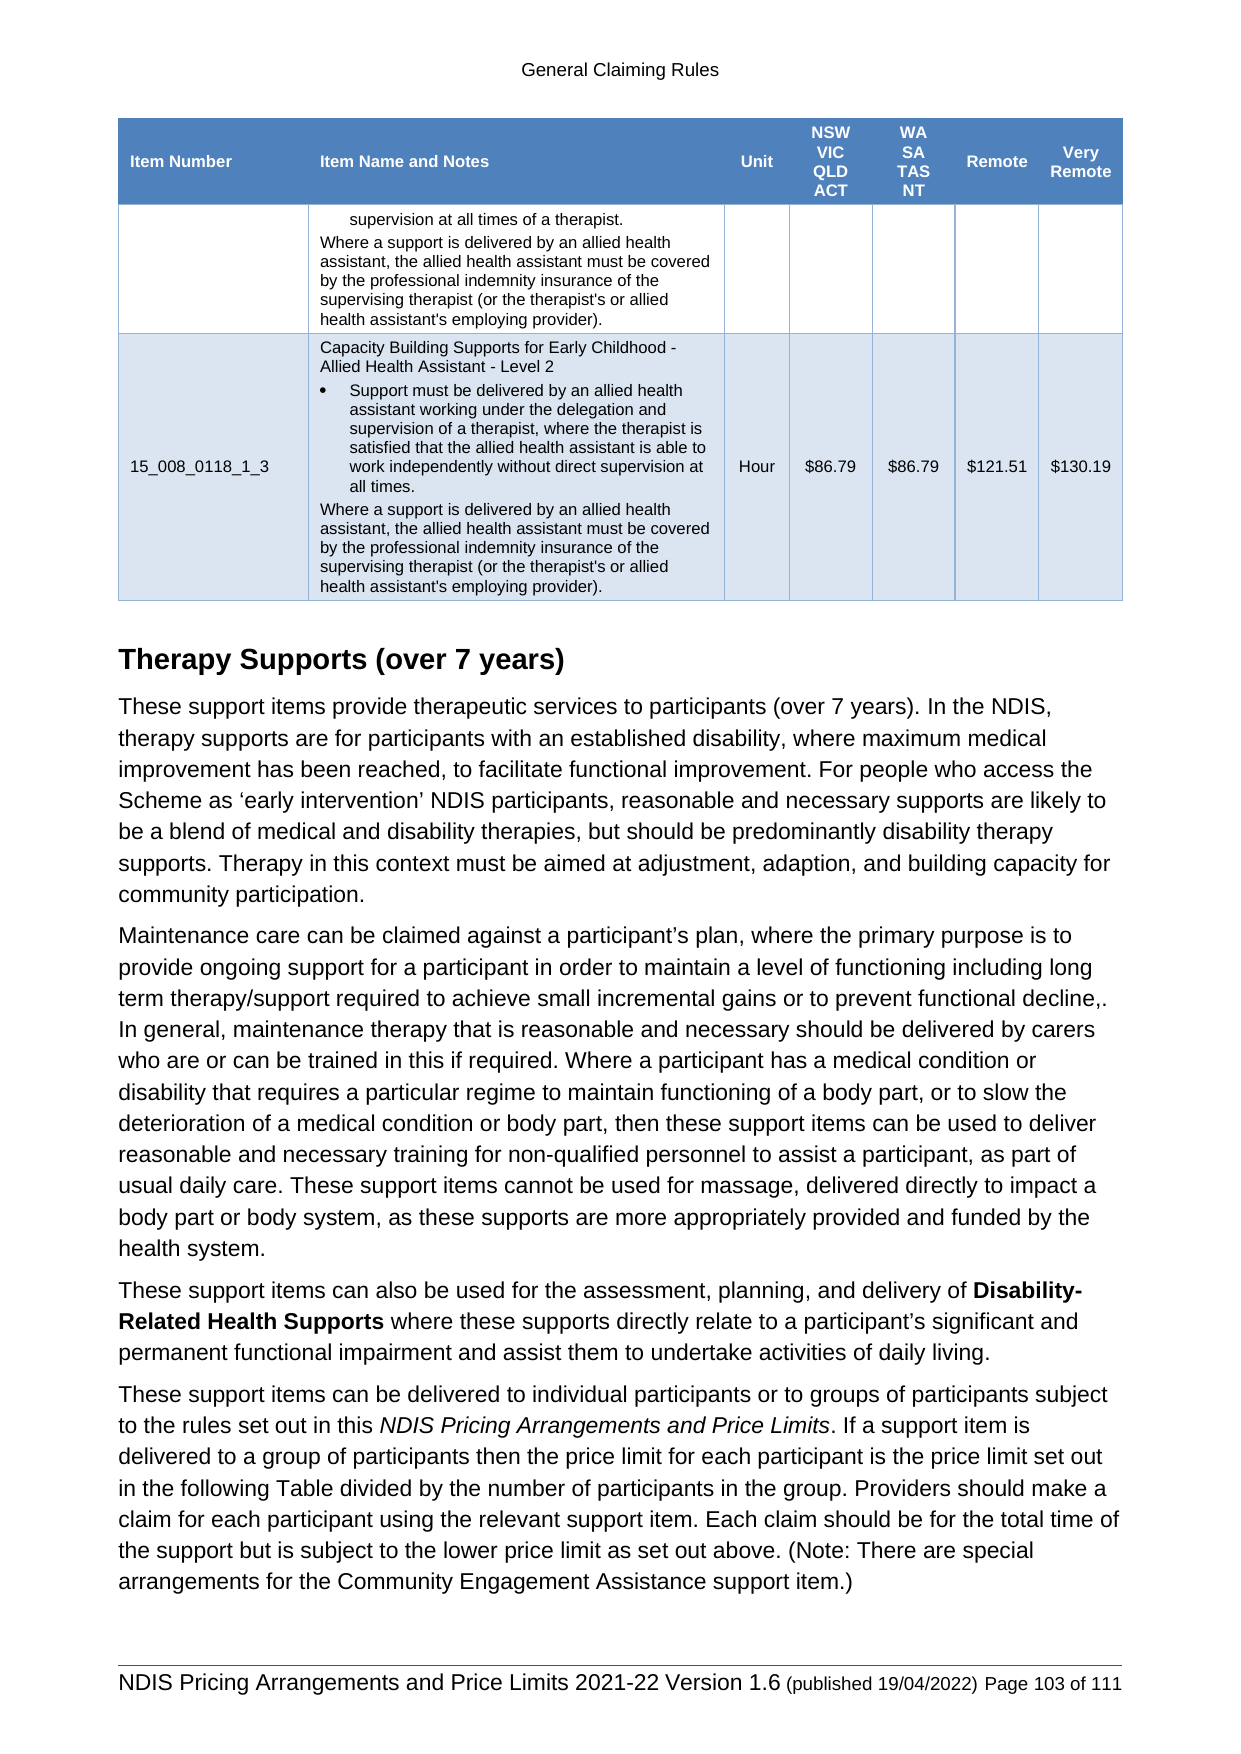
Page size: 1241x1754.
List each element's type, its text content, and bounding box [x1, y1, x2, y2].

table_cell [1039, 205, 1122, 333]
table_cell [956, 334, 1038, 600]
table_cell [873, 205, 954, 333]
subtitle Therapy Supports (over 7 years) [118, 642, 1122, 676]
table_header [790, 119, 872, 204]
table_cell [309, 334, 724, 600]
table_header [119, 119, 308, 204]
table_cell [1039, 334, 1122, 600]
text These support items can be delivered to individual participants or to groups of participants subject to the rules set out in this NDIS Pricing Arrangements and Price Limits. If a support item is delivered to a group of participants then the price limit for each participant is the price limit set out in the following Table divided by the number of participants in the group. Providers should make a claim for each participant using the relevant support item. Each claim should be for the total time of the support but is subject to the lower price limit as set out above. (Note: There are special arrangements for the Community Engagement Assistance support item.) [118, 1376, 1122, 1595]
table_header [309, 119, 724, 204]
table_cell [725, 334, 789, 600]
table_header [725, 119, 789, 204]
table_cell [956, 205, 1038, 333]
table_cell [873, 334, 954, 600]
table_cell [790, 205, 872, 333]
text These support items provide therapeutic services to participants (over 7 years). In the NDIS, therapy supports are for participants with an established disability, where maximum medical improvement has been reached, to facilitate functional improvement. For people who access the Scheme as ‘early intervention’ NDIS participants, reasonable and necessary supports are likely to be a blend of medical and disability therapies, but should be predominantly disability therapy supports. Therapy in this context must be aimed at adjustment, adaption, and building capacity for community participation. [118, 688, 1122, 907]
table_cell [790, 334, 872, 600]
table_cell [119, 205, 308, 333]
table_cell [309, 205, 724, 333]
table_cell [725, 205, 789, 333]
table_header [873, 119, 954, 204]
text These support items can also be used for the assessment, planning, and delivery of Disability-Related Health Supports where these supports directly relate to a participant’s significant and permanent functional impairment and assist them to undertake activities of daily living. [118, 1272, 1122, 1366]
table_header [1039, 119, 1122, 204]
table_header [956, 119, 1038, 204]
text Maintenance care can be claimed against a participant’s plan, where the primary purpose is to provide ongoing support for a participant in order to maintain a level of functioning including long term therapy/support required to achieve small incremental gains or to prevent functional decline,. In general, maintenance therapy that is reasonable and necessary should be delivered by carers who are or can be trained in this if required. Where a participant has a medical condition or disability that requires a particular regime to maintain functioning of a body part, or to slow the deterioration of a medical condition or body part, then these support items can be used to deliver reasonable and necessary training for non-qualified personnel to assist a participant, as part of usual daily care. These support items cannot be used for massage, delivered directly to impact a body part or body system, as these supports are more appropriately provided and funded by the health system. [118, 918, 1122, 1261]
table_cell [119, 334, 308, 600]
